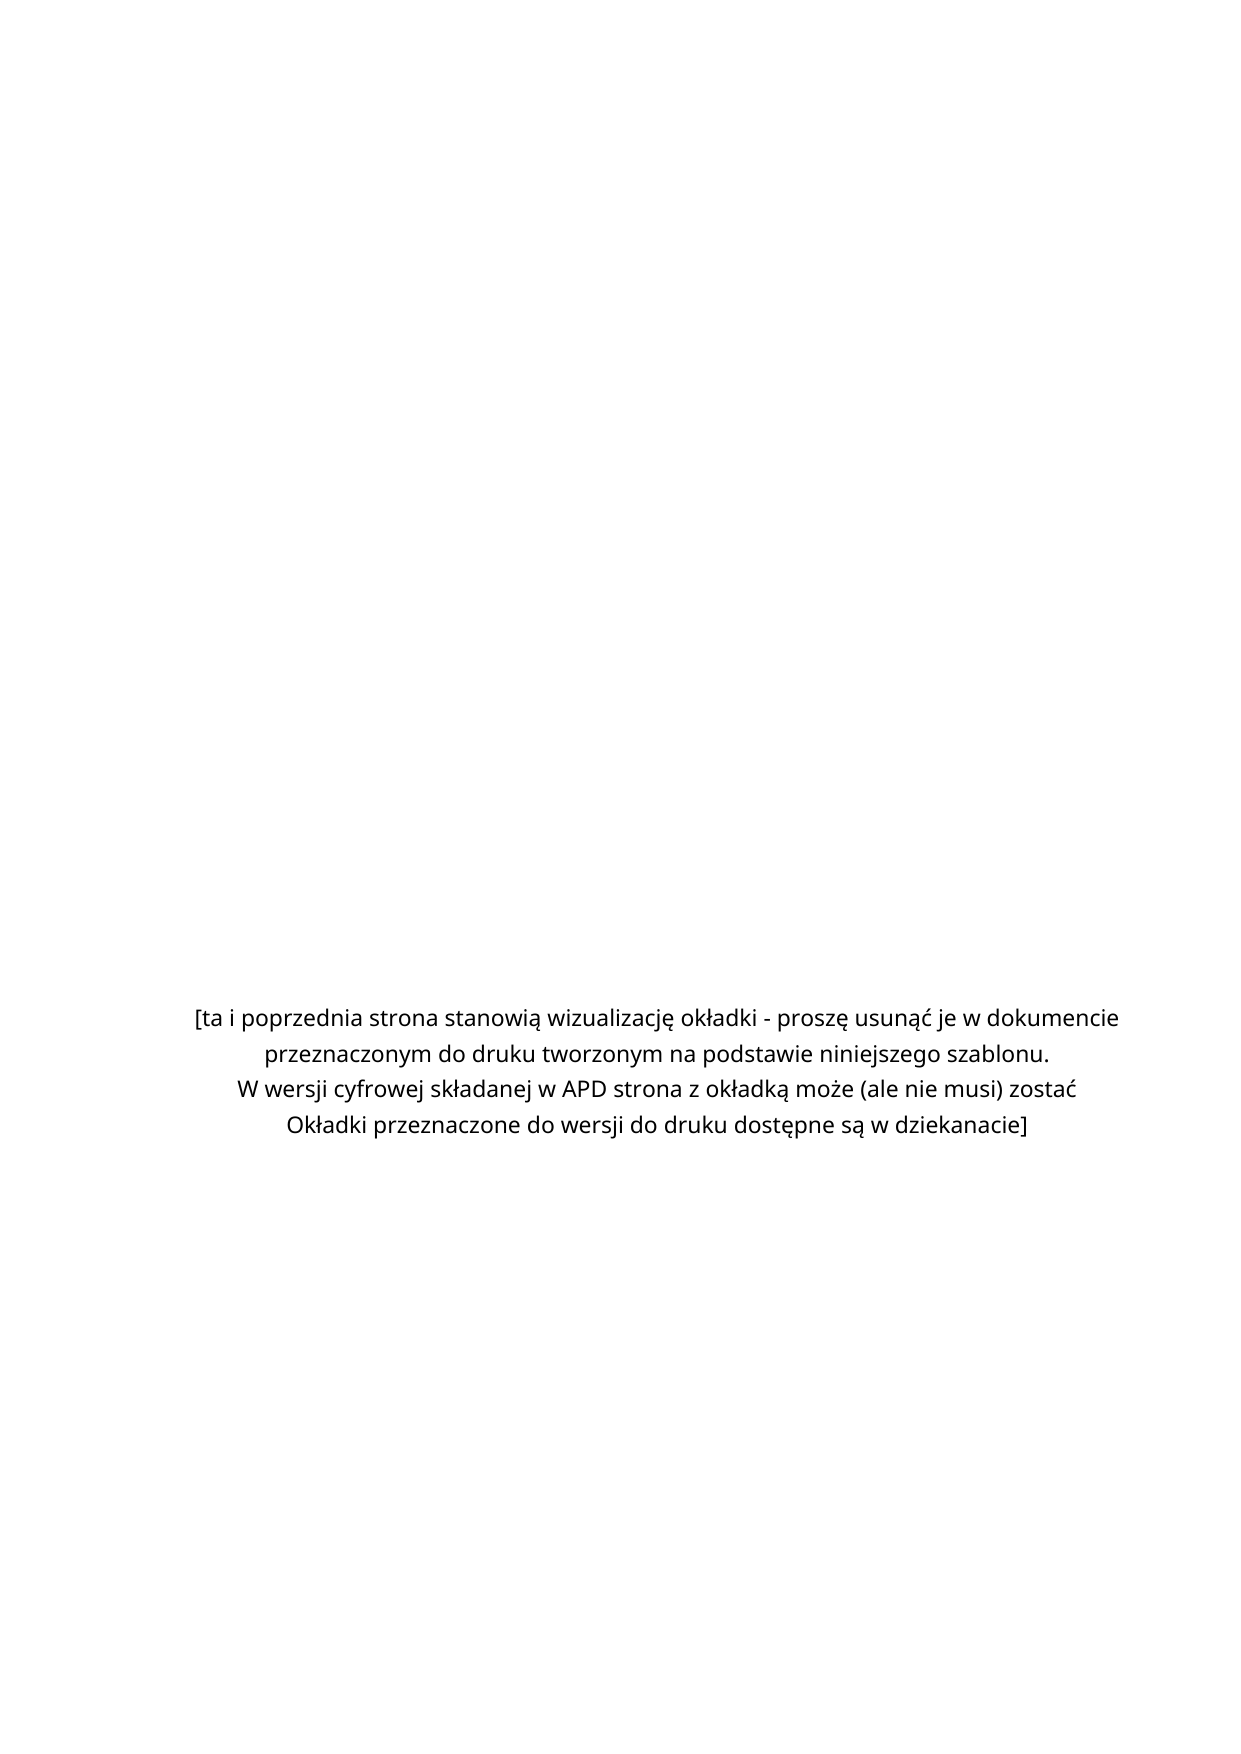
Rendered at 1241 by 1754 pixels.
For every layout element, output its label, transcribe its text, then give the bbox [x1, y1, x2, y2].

text przeznaczonym do druku tworzonym na podstawie niniejszego szablonu. [0, 1037, 1240, 1069]
text [ta i poprzednia strona stanowią wizualizację okładki - proszę usunąć je w dokumencie [0, 1002, 1240, 1033]
text Okładki przeznaczone do wersji do druku dostępne są w dziekanacie] [0, 1109, 1240, 1141]
text W wersji cyfrowej składanej w APD strona z okładką może (ale nie musi) zostać [0, 1073, 1240, 1105]
